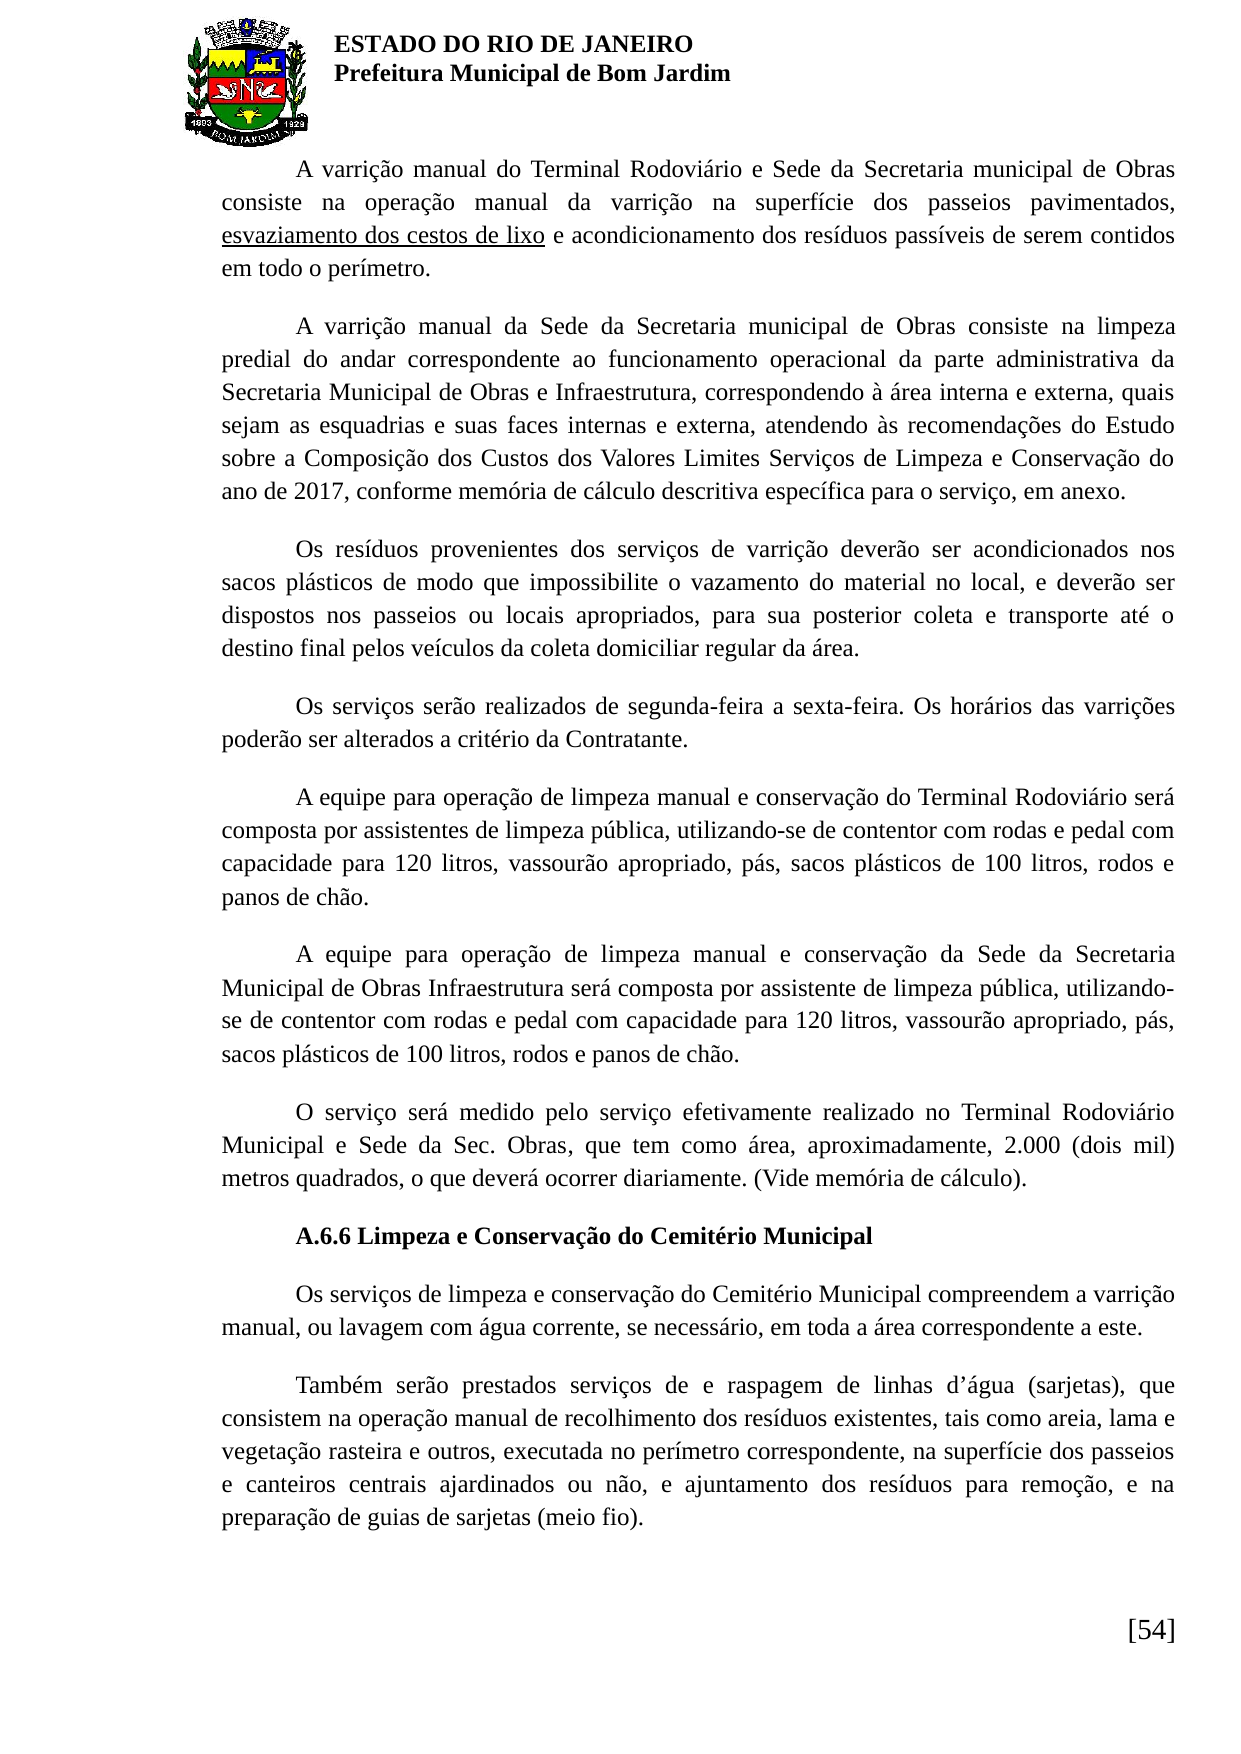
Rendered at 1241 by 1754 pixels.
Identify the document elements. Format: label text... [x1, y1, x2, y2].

list A equipe para operação de limpeza manual e conservação da Sede da Secretaria Municipal de Obras Infraestrutura será composta por assistente de limpeza pública, utilizando-se de contentor com rodas e pedal com capacidade para 120 litros, vassourão apropriado, pás, sacos plásticos de 100 litros, rodos e panos de chão. [221, 939, 1176, 1067]
list O serviço será medido pelo serviço efetivamente realizado no Terminal Rodoviário Municipal e Sede da Sec. Obras, que tem como área, aproximadamente, 2.000 (dois mil) metros quadrados, o que deverá ocorrer diariamente. (Vide memória de cálculo). [221, 1097, 1176, 1191]
picture [181, 15, 310, 149]
list A varrição manual do Terminal Rodoviário e Sede da Secretaria municipal de Obras consiste na operação manual da varrição na superfície dos passeios pavimentados, esvaziamento dos cestos de lixo e acondicionamento dos resíduos passíveis de serem contidos em todo o perímetro. [221, 154, 1176, 282]
list A.6.6 Limpeza e Conservação do Cemitério Municipal [221, 1221, 1176, 1249]
list Os resíduos provenientes dos serviços de varrição deverão ser acondicionados nos sacos plásticos de modo que impossibilite o vazamento do material no local, e deverão ser dispostos nos passeios ou locais apropriados, para sua posterior coleta e transporte até o destino final pelos veículos da coleta domiciliar regular da área. [221, 534, 1176, 662]
list A equipe para operação de limpeza manual e conservação do Terminal Rodoviário será composta por assistentes de limpeza pública, utilizando-se de contentor com rodas e pedal com capacidade para 120 litros, vassourão apropriado, pás, sacos plásticos de 100 litros, rodos e panos de chão. [221, 782, 1176, 910]
list Os serviços de limpeza e conservação do Cemitério Municipal compreendem a varrição manual, ou lavagem com água corrente, se necessário, em toda a área correspondente a este. [221, 1279, 1176, 1341]
list Os serviços serão realizados de segunda-feira a sexta-feira. Os horários das varrições poderão ser alterados a critério da Contratante. [221, 691, 1176, 753]
list A varrição manual da Sede da Secretaria municipal de Obras consiste na limpeza predial do andar correspondente ao funcionamento operacional da parte administrativa da Secretaria Municipal de Obras e Infraestrutura, correspondendo à área interna e externa, quais sejam as esquadrias e suas faces internas e externa, atendendo às recomendações do Estudo sobre a Composição dos Custos dos Valores Limites Serviços de Limpeza e Conservação do ano de 2017, conforme memória de cálculo descritiva específica para o serviço, em anexo. [221, 311, 1176, 505]
list Também serão prestados serviços de e raspagem de linhas d’água (sarjetas), que consistem na operação manual de recolhimento dos resíduos existentes, tais como areia, lama e vegetação rasteira e outros, executada no perímetro correspondente, na superfície dos passeios e canteiros centrais ajardinados ou não, e ajuntamento dos resíduos para remoção, e na preparação de guias de sarjetas (meio fio). [221, 1370, 1176, 1531]
